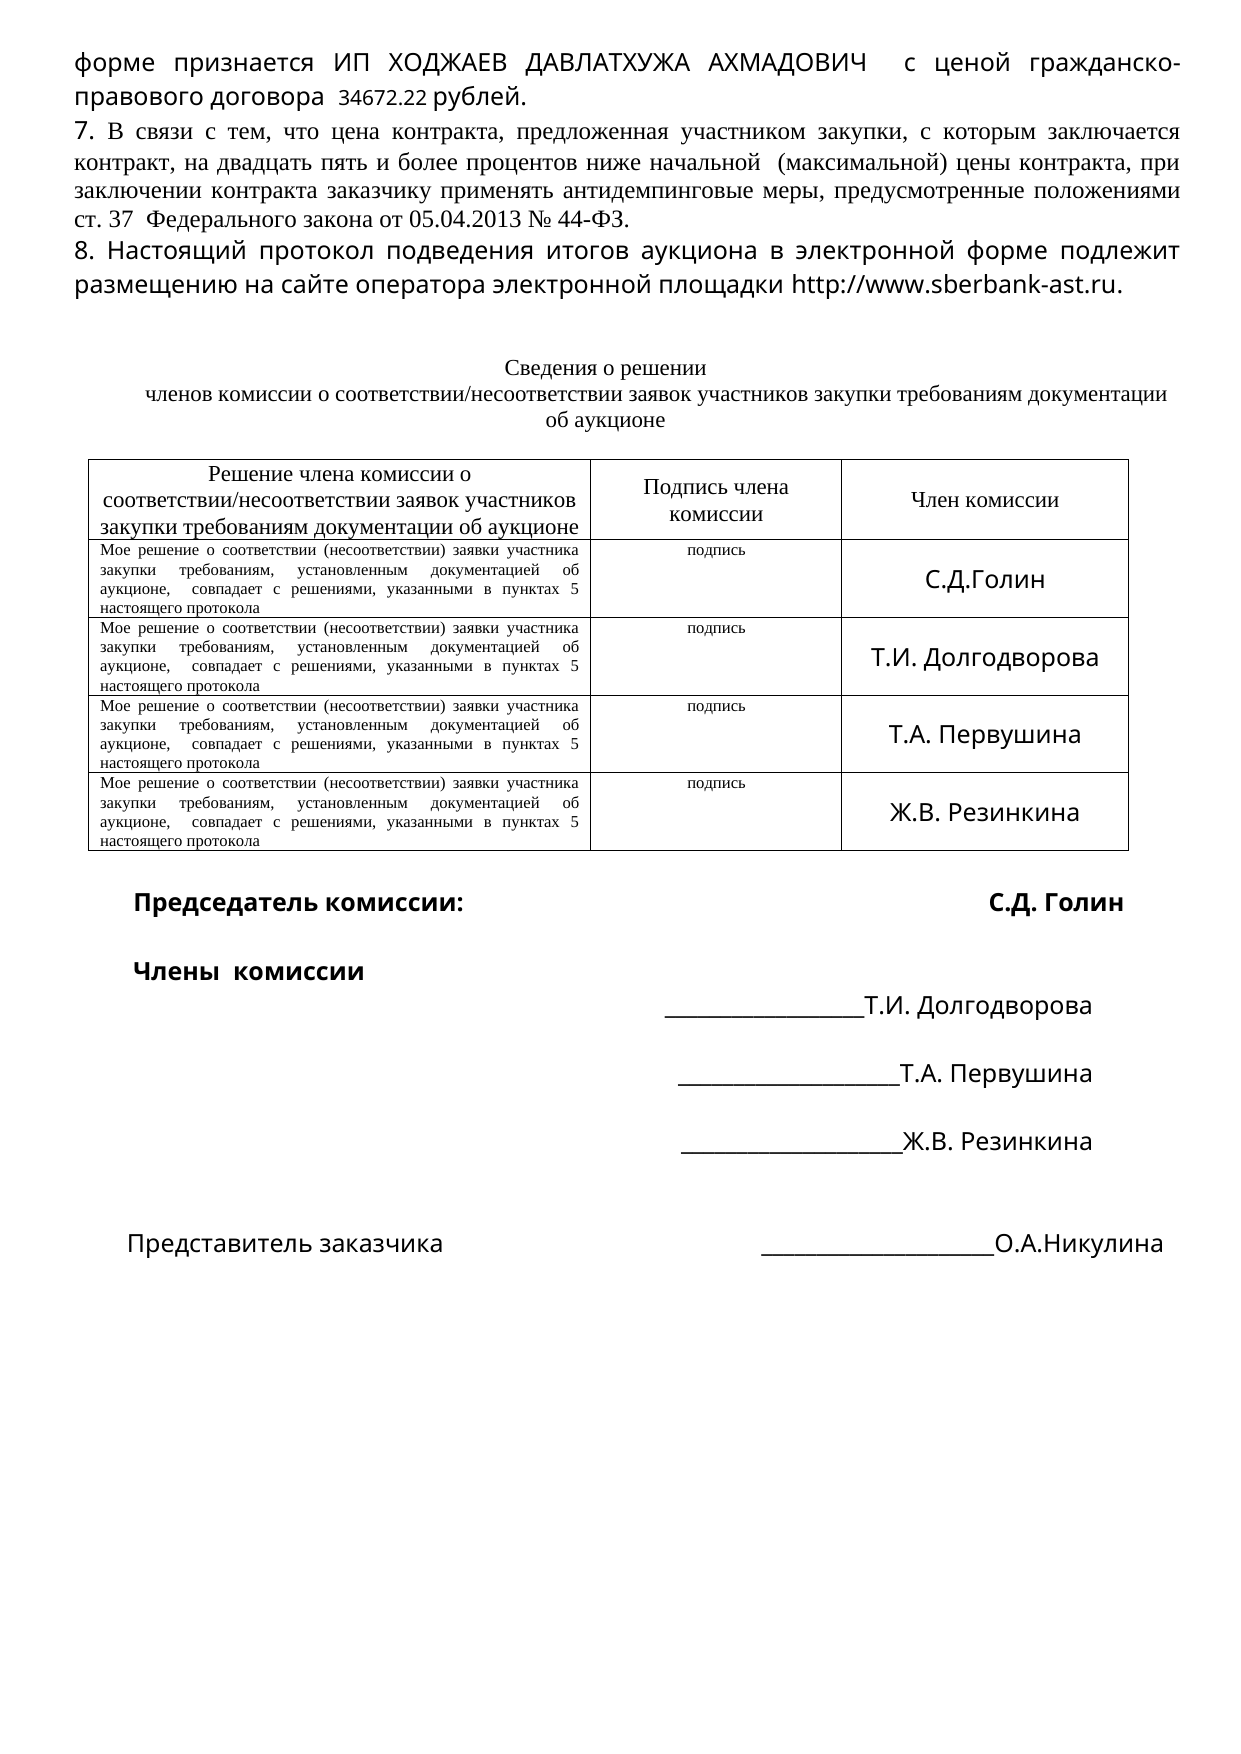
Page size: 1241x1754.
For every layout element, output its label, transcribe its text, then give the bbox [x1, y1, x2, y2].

table_cell Мое решение о соответствии (несоответствии) заявки участника закупки требованиям, установленным документацией об аукционе, совпадает с решениями, указанными в пунктах 5 настоящего протокола [89, 696, 590, 772]
table_cell Т.А. Первушина [842, 696, 1128, 772]
table_header Решение члена комиссии о соответствии/несоответствии заявок участников закупки требованиям документации об аукционе [89, 460, 590, 539]
text членов комиссии о соответствии/несоответствии заявок участников закупки требованиям документации об аукционе [29, 380, 1181, 433]
table_cell подпись [591, 540, 841, 617]
text ____________________Ж.В. Резинкина [29, 1123, 1093, 1158]
text ____________________Т.А. Первушина [29, 1055, 1093, 1089]
table_header Член комиссии [842, 460, 1128, 539]
table_cell С.Д.Голин [842, 540, 1128, 617]
table_header Подпись члена комиссии [591, 460, 841, 539]
text 7. В связи с тем, что цена контракта, предложенная участником закупки, с которым заключается контракт, на двадцать пять и более процентов ниже начальной (максимальной) цены контракта, при заключении контракта заказчику применять антидемпинговые меры, предусмотренные положениями ст. 37 Федерального закона от 05.04.2013 № 44-ФЗ. [74, 112, 1181, 233]
table_cell подпись [591, 696, 841, 772]
text 8. Настоящий протокол подведения итогов аукциона в электронной форме подлежит размещению на сайте оператора электронной площадки http://www.sberbank-ast.ru. [74, 233, 1181, 301]
table_cell Мое решение о соответствии (несоответствии) заявки участника закупки требованиям, установленным документацией об аукционе, совпадает с решениями, указанными в пунктах 5 настоящего протокола [89, 618, 590, 694]
table_cell Т.И. Долгодворова [842, 618, 1128, 694]
text Председатель комиссии: С.Д. Голин [133, 885, 1181, 919]
table_cell подпись [591, 618, 841, 694]
table_cell подпись [591, 773, 841, 850]
text Представитель заказчика _____________________О.А.Никулина [29, 1226, 1181, 1260]
table_cell Мое решение о соответствии (несоответствии) заявки участника закупки требованиям, установленным документацией об аукционе, совпадает с решениями, указанными в пунктах 5 настоящего протокола [89, 773, 590, 850]
text __________________Т.И. Долгодворова [29, 987, 1093, 1021]
text Сведения о решении [29, 354, 1181, 380]
table_cell Мое решение о соответствии (несоответствии) заявки участника закупки требованиям, установленным документацией об аукционе, совпадает с решениями, указанными в пунктах 5 настоящего протокола [89, 540, 590, 617]
table_cell Ж.В. Резинкина [842, 773, 1128, 850]
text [74, 44, 1181, 112]
text Члены комиссии [133, 953, 1093, 987]
